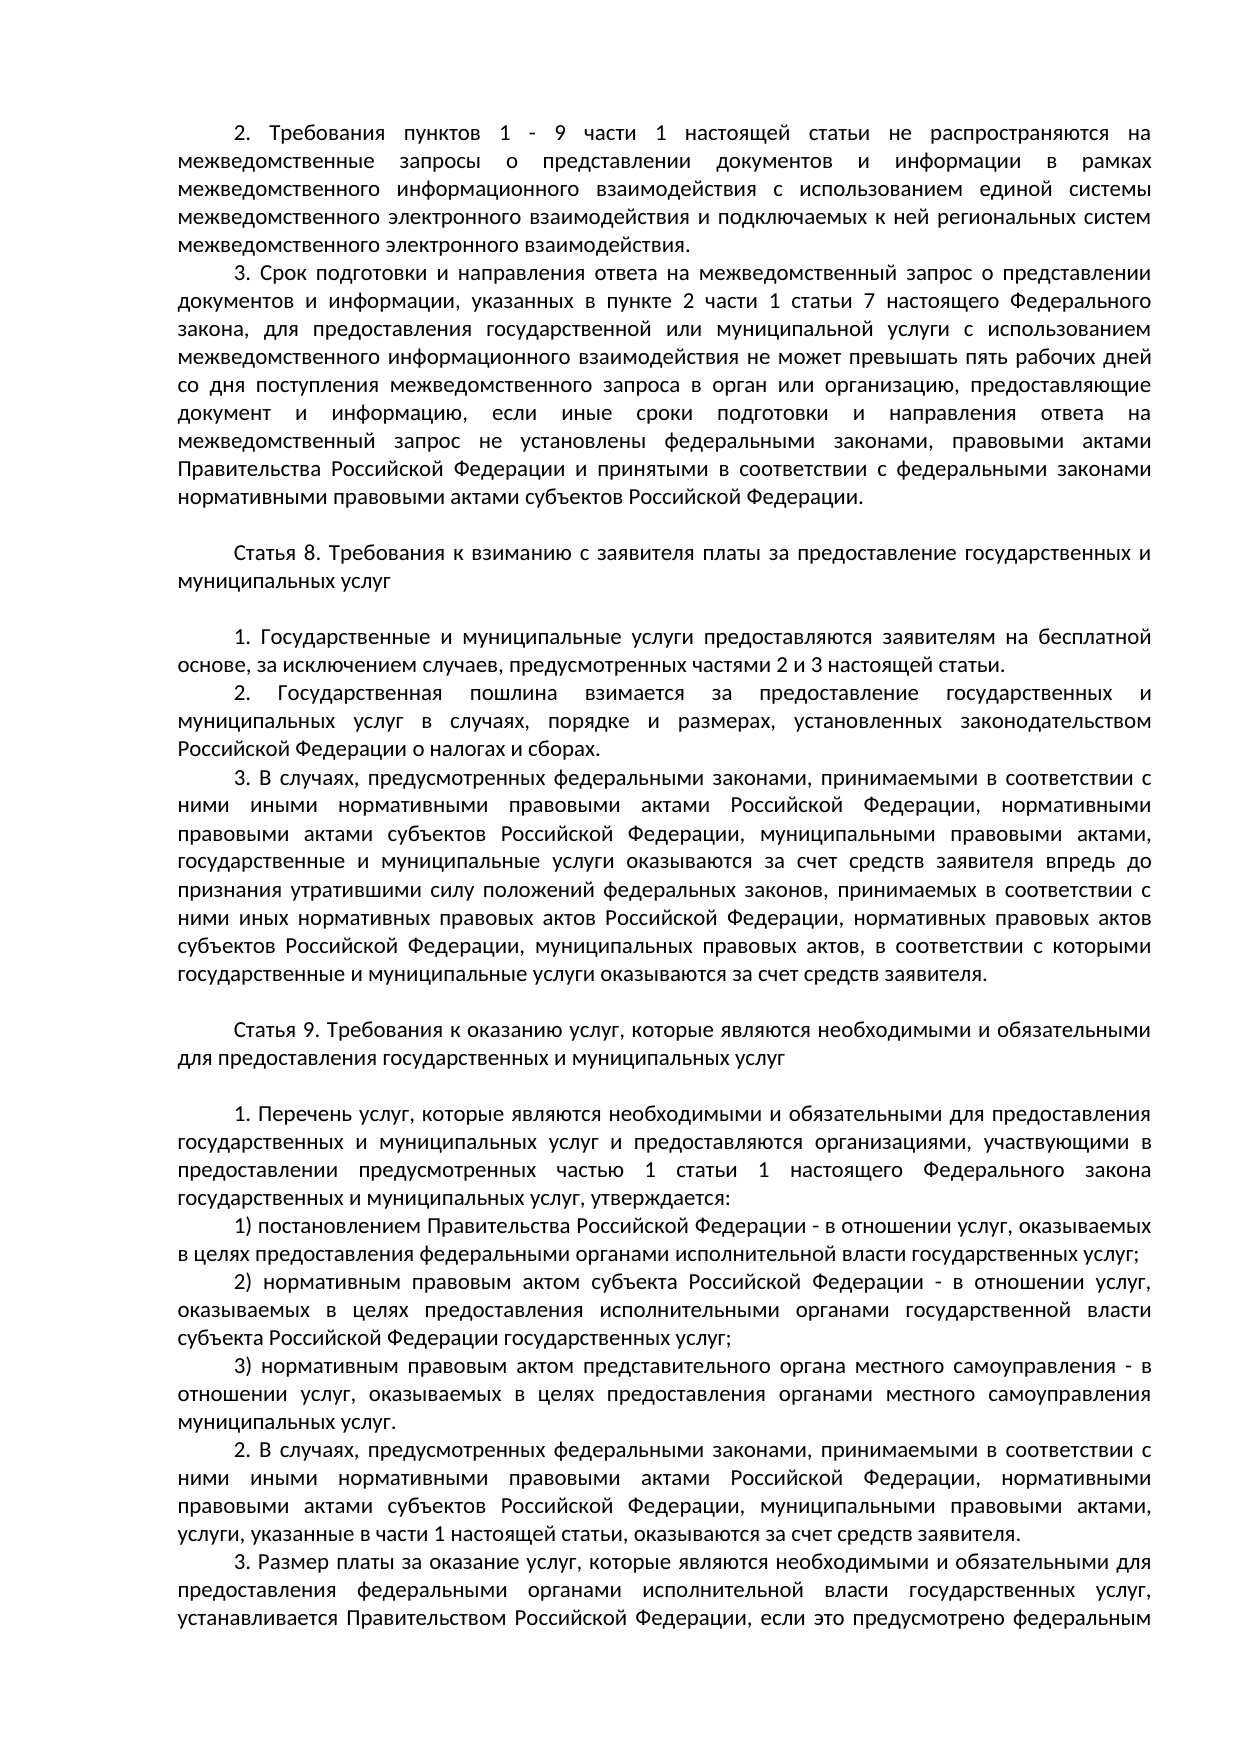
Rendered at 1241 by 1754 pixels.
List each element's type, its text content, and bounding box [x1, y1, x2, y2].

text 1. Перечень услуг, которые являются необходимыми и обязательными для предоставления государственных и муниципальных услуг и предоставляются организациями, участвующими в предоставлении предусмотренных частью 1 статьи 1 настоящего Федерального закона государственных и муниципальных услуг, утверждается: [177, 1099, 1152, 1211]
text 1. Государственные и муниципальные услуги предоставляются заявителям на бесплатной основе, за исключением случаев, предусмотренных частями 2 и 3 настоящей статьи. [177, 622, 1152, 678]
text Статья 8. Требования к взиманию с заявителя платы за предоставление государственных и муниципальных услуг [177, 538, 1152, 594]
text 1) постановлением Правительства Российской Федерации - в отношении услуг, оказываемых в целях предоставления федеральными органами исполнительной власти государственных услуг; [177, 1211, 1152, 1267]
text 3) нормативным правовым актом представительного органа местного самоуправления - в отношении услуг, оказываемых в целях предоставления органами местного самоуправления муниципальных услуг. [177, 1351, 1152, 1435]
text 2. Государственная пошлина взимается за предоставление государственных и муниципальных услуг в случаях, порядке и размерах, установленных законодательством Российской Федерации о налогах и сборах. [177, 678, 1152, 763]
text 3. Срок подготовки и направления ответа на межведомственный запрос о представлении документов и информации, указанных в пункте 2 части 1 статьи 7 настоящего Федерального закона, для предоставления государственной или муниципальной услуги с использованием межведомственного информационного взаимодействия не может превышать пять рабочих дней со дня поступления межведомственного запроса в орган или организацию, предоставляющие документ и информацию, если иные сроки подготовки и направления ответа на межведомственный запрос не установлены федеральными законами, правовыми актами Правительства Российской Федерации и принятыми в соответствии с федеральными законами нормативными правовыми актами субъектов Российской Федерации. [177, 258, 1152, 510]
text 3. В случаях, предусмотренных федеральными законами, принимаемыми в соответствии с ними иными нормативными правовыми актами Российской Федерации, нормативными правовыми актами субъектов Российской Федерации, муниципальными правовыми актами, государственные и муниципальные услуги оказываются за счет средств заявителя впредь до признания утратившими силу положений федеральных законов, принимаемых в соответствии с ними иных нормативных правовых актов Российской Федерации, нормативных правовых актов субъектов Российской Федерации, муниципальных правовых актов, в соответствии с которыми государственные и муниципальные услуги оказываются за счет средств заявителя. [177, 763, 1152, 987]
text 2) нормативным правовым актом субъекта Российской Федерации - в отношении услуг, оказываемых в целях предоставления исполнительными органами государственной власти субъекта Российской Федерации государственных услуг; [177, 1267, 1152, 1351]
text 2. В случаях, предусмотренных федеральными законами, принимаемыми в соответствии с ними иными нормативными правовыми актами Российской Федерации, нормативными правовыми актами субъектов Российской Федерации, муниципальными правовыми актами, услуги, указанные в части 1 настоящей статьи, оказываются за счет средств заявителя. [177, 1435, 1152, 1547]
text Статья 9. Требования к оказанию услуг, которые являются необходимыми и обязательными для предоставления государственных и муниципальных услуг [177, 1015, 1152, 1071]
text 2. Требования пунктов 1 - 9 части 1 настоящей статьи не распространяются на межведомственные запросы о представлении документов и информации в рамках межведомственного информационного взаимодействия с использованием единой системы межведомственного электронного взаимодействия и подключаемых к ней региональных систем межведомственного электронного взаимодействия. [177, 118, 1152, 258]
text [177, 1547, 1152, 1631]
